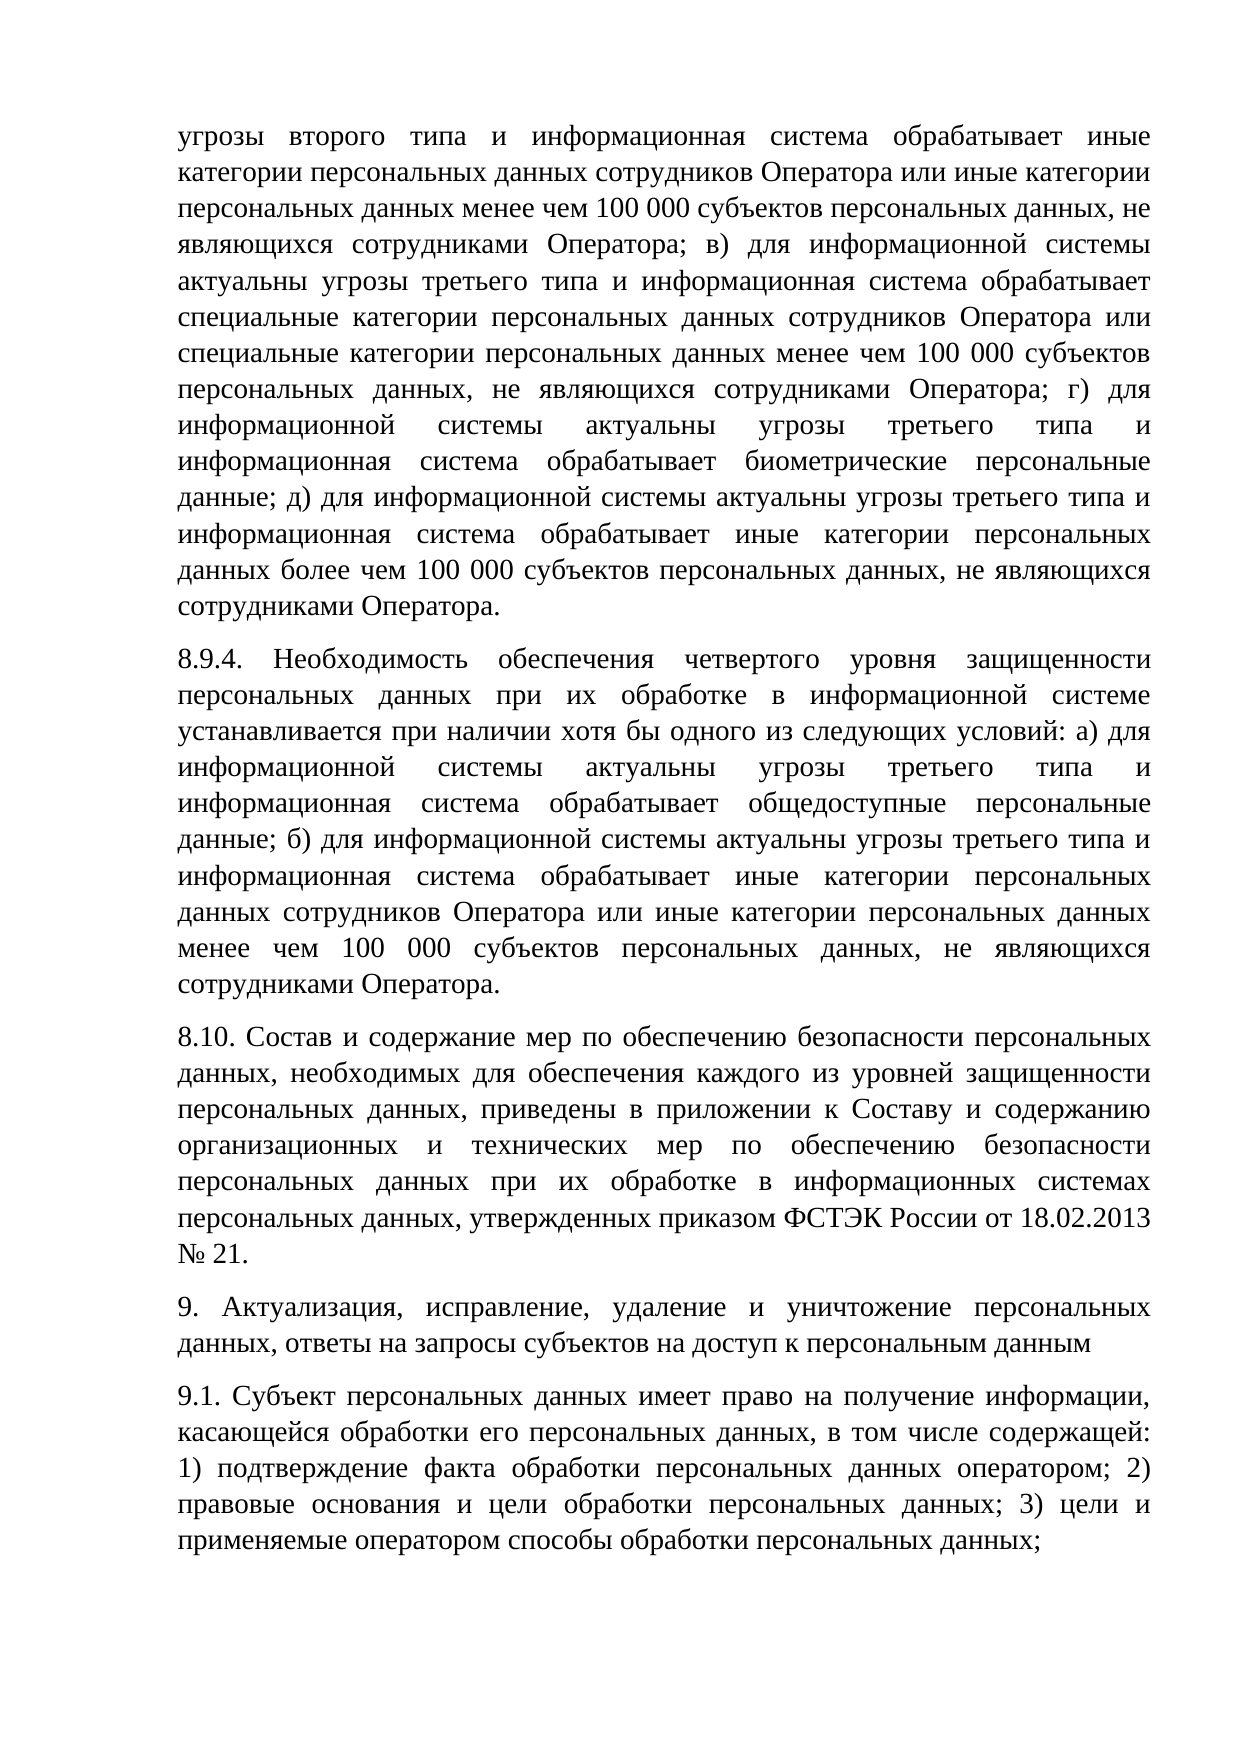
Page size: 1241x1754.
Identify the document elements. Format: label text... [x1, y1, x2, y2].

text 9. Актуализация, исправление, удаление и уничтожение персональных данных, ответы на запросы субъектов на доступ к персональным данным [177, 1289, 1152, 1358]
text 8.9.4. Необходимость обеспечения четвертого уровня защищенности персональных данных при их обработке в информационной системе устанавливается при наличии хотя бы одного из следующих условий: а) для информационной системы актуальны угрозы третьего типа и информационная система обрабатывает общедоступные персональные данные; б) для информационной системы актуальны угрозы третьего типа и информационная система обрабатывает иные категории персональных данных сотрудников Оператора или иные категории персональных данных менее чем 100 000 субъектов персональных данных, не являющихся сотрудниками Оператора. [177, 641, 1152, 1000]
text 8.10. Состав и содержание мер по обеспечению безопасности персональных данных, необходимых для обеспечения каждого из уровней защищенности персональных данных, приведены в приложении к Составу и содержанию организационных и технических мер по обеспечению безопасности персональных данных при их обработке в информационных системах персональных данных, утвержденных приказом ФСТЭК России от 18.02.2013 № 21. [177, 1019, 1152, 1269]
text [177, 118, 1152, 622]
text 9.1. Субъект персональных данных имеет право на получение информации, касающейся обработки его персональных данных, в том числе содержащей: 1) подтверждение факта обработки персональных данных оператором; 2) правовые основания и цели обработки персональных данных; 3) цели и применяемые оператором способы обработки персональных данных; [177, 1378, 1152, 1556]
